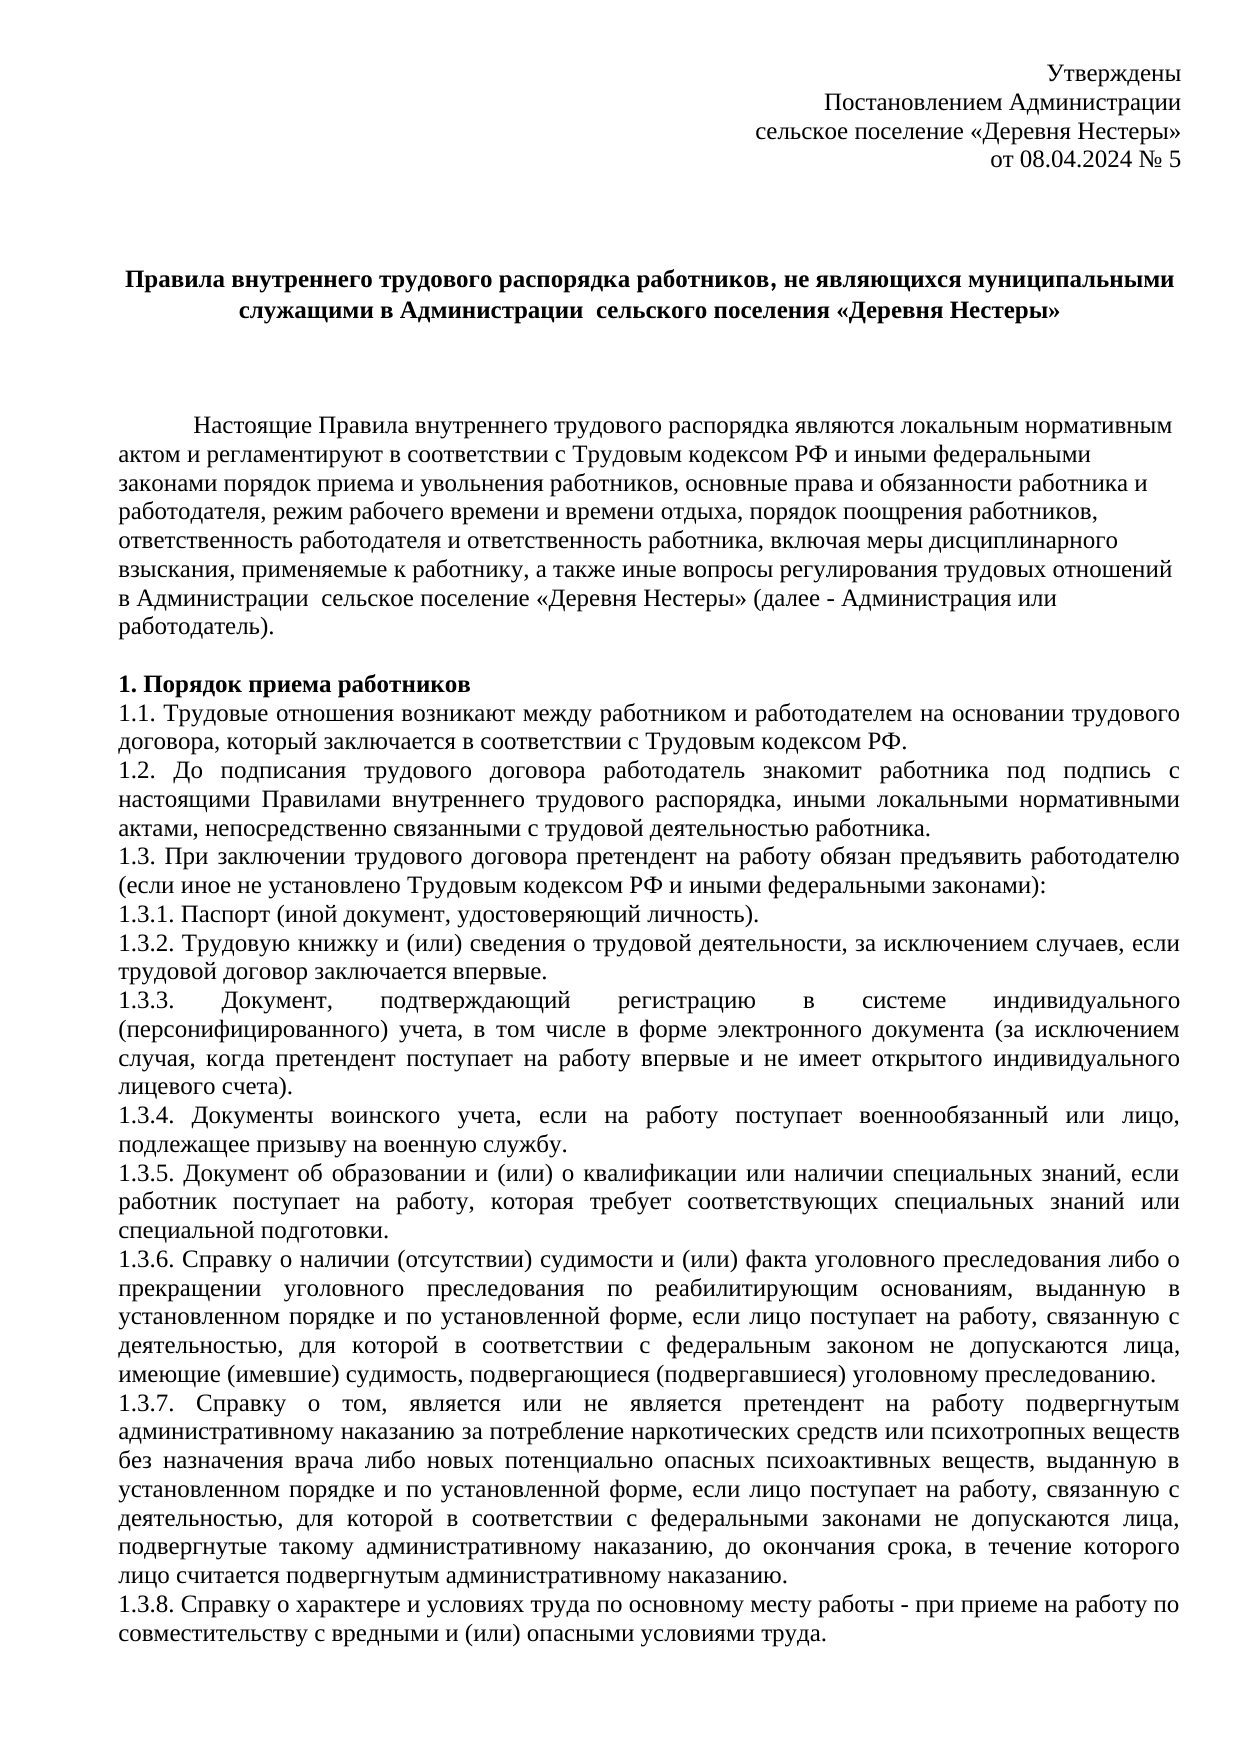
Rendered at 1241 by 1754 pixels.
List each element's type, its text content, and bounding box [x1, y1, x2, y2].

text 1.2. До подписания трудового договора работодатель знакомит работника под подпись с настоящими Правилами внутреннего трудового распорядка, иными локальными нормативными актами, непосредственно связанными с трудовой деятельностью работника. [118, 755, 1181, 841]
text 1.1. Трудовые отношения возникают между работником и работодателем на основании трудового договора, который заключается в соответствии с Трудовым кодексом РФ. [118, 698, 1181, 755]
text 1.3.6. Справку о наличии (отсутствии) судимости и (или) факта уголовного преследования либо о прекращении уголовного преследования по реабилитирующим основаниям, выданную в установленном порядке и по установленной форме, если лицо поступает на работу, связанную с деятельностью, для которой в соответствии с федеральным законом не допускаются лица, имеющие (имевшие) судимость, подвергающиеся (подвергавшиеся) уголовному преследованию. [118, 1244, 1181, 1388]
text 1.3.5. Документ об образовании и (или) о квалификации или наличии специальных знаний, если работник поступает на работу, которая требует соответствующих специальных знаний или специальной подготовки. [118, 1158, 1181, 1244]
text от 08.04.2024 № 5 [531, 144, 1181, 173]
text Настоящие Правила внутреннего трудового распорядка являются локальным нормативным актом и регламентируют в соответствии с Трудовым кодексом РФ и иными федеральными законами порядок приема и увольнения работников, основные права и обязанности работника и работодателя, режим рабочего времени и времени отдыха, порядок поощрения работников, ответственность работодателя и ответственность работника, включая меры дисциплинарного взыскания, применяемые к работнику, а также иные вопросы регулирования трудовых отношений в Администрации сельское поселение «Деревня Нестеры» (далее - Администрация или работодатель). [118, 410, 1181, 640]
text сельское поселение «Деревня Нестеры» [531, 116, 1181, 144]
text 1.3. При заключении трудового договора претендент на работу обязан предъявить работодателю (если иное не установлено Трудовым кодексом РФ и иными федеральными законами): [118, 841, 1181, 899]
text 1.3.3. Документ, подтверждающий регистрацию в системе индивидуального (персонифицированного) учета, в том числе в форме электронного документа (за исключением случая, когда претендент поступает на работу впервые и не имеет открытого индивидуального лицевого счета). [118, 985, 1181, 1100]
text 1.3.7. Справку о том, является или не является претендент на работу подвергнутым административному наказанию за потребление наркотических средств или психотропных веществ без назначения врача либо новых потенциально опасных психоактивных веществ, выданную в установленном порядке и по установленной форме, если лицо поступает на работу, связанную с деятельностью, для которой в соответствии с федеральными законами не допускаются лица, подвергнутые такому административному наказанию, до окончания срока, в течение которого лицо считается подвергнутым административному наказанию. [118, 1388, 1181, 1589]
text Постановлением Администрации [531, 87, 1181, 116]
text 1.3.8. Справку о характере и условиях труда по основному месту работы - при приеме на работу по совместительству с вредными и (или) опасными условиями труда. [118, 1589, 1181, 1646]
text 1.3.4. Документы воинского учета, если на работу поступает военнообязанный или лицо, подлежащее призыву на военную службу. [118, 1100, 1181, 1158]
text 1. Порядок приема работников [118, 669, 1181, 698]
text 1.3.1. Паспорт (иной документ, удостоверяющий личность). [118, 899, 1181, 928]
text Утверждены [531, 58, 1181, 87]
text 1.3.2. Трудовую книжку и (или) сведения о трудовой деятельности, за исключением случаев, если трудовой договор заключается впервые. [118, 928, 1181, 985]
text Правила внутреннего трудового распорядка работников, не являющихся муниципальными служащими в Администрации сельского поселения «Деревня Нестеры» [118, 259, 1181, 324]
